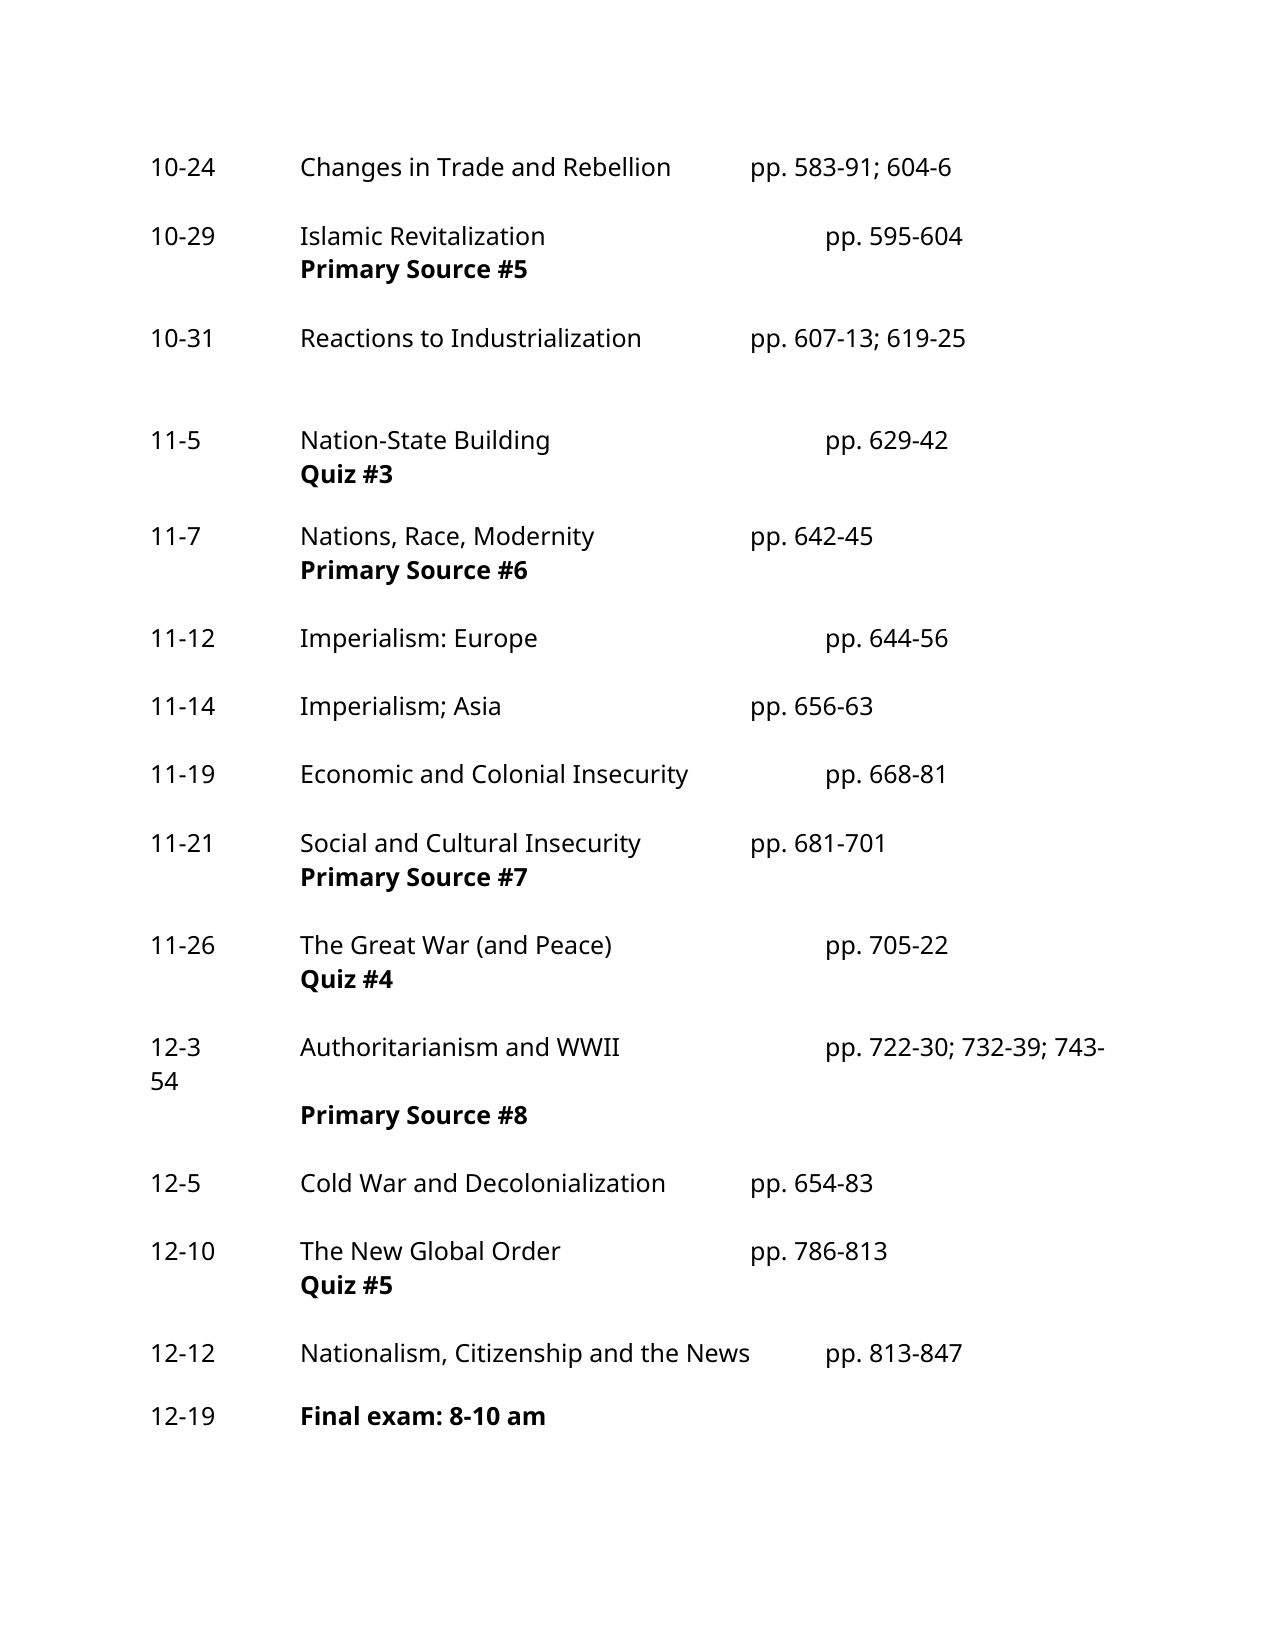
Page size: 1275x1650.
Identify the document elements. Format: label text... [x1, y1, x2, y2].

text 11-21 Social and Cultural Insecurity pp. 681-701 [150, 825, 1125, 859]
text 10-29 Islamic Revitalization pp. 595-604 [150, 218, 1125, 252]
text Primary Source #5 [150, 252, 1125, 286]
text 11-7 Nations, Race, Modernity pp. 642-45 [150, 519, 1125, 553]
text 12-19 Final exam: 8-10 am [150, 1398, 1125, 1432]
text 12-3 Authoritarianism and WWII pp. 722-30; 732-39; 743-54 [150, 1029, 1125, 1098]
text 12-12 Nationalism, Citizenship and the News pp. 813-847 [150, 1336, 1125, 1370]
text Primary Source #6 [150, 553, 1125, 587]
text Quiz #4 [150, 961, 1125, 996]
text Primary Source #7 [150, 859, 1125, 893]
text Primary Source #8 [150, 1098, 1125, 1132]
text 10-31 Reactions to Industrialization pp. 607-13; 619-25 [150, 320, 1125, 354]
text 11-5 Nation-State Building pp. 629-42 [150, 422, 1125, 457]
text 11-14 Imperialism; Asia pp. 656-63 [150, 689, 1125, 723]
text 12-5 Cold War and Decolonialization pp. 654-83 [150, 1166, 1125, 1200]
text 11-26 The Great War (and Peace) pp. 705-22 [150, 927, 1125, 961]
text 11-19 Economic and Colonial Insecurity pp. 668-81 [150, 757, 1125, 791]
text 12-10 The New Global Order pp. 786-813 [150, 1234, 1125, 1268]
text Quiz #5 [150, 1268, 1125, 1302]
text 10-24 Changes in Trade and Rebellion pp. 583-91; 604-6 [150, 150, 1125, 184]
text Quiz #3 [150, 457, 1125, 491]
text 11-12 Imperialism: Europe pp. 644-56 [150, 621, 1125, 655]
